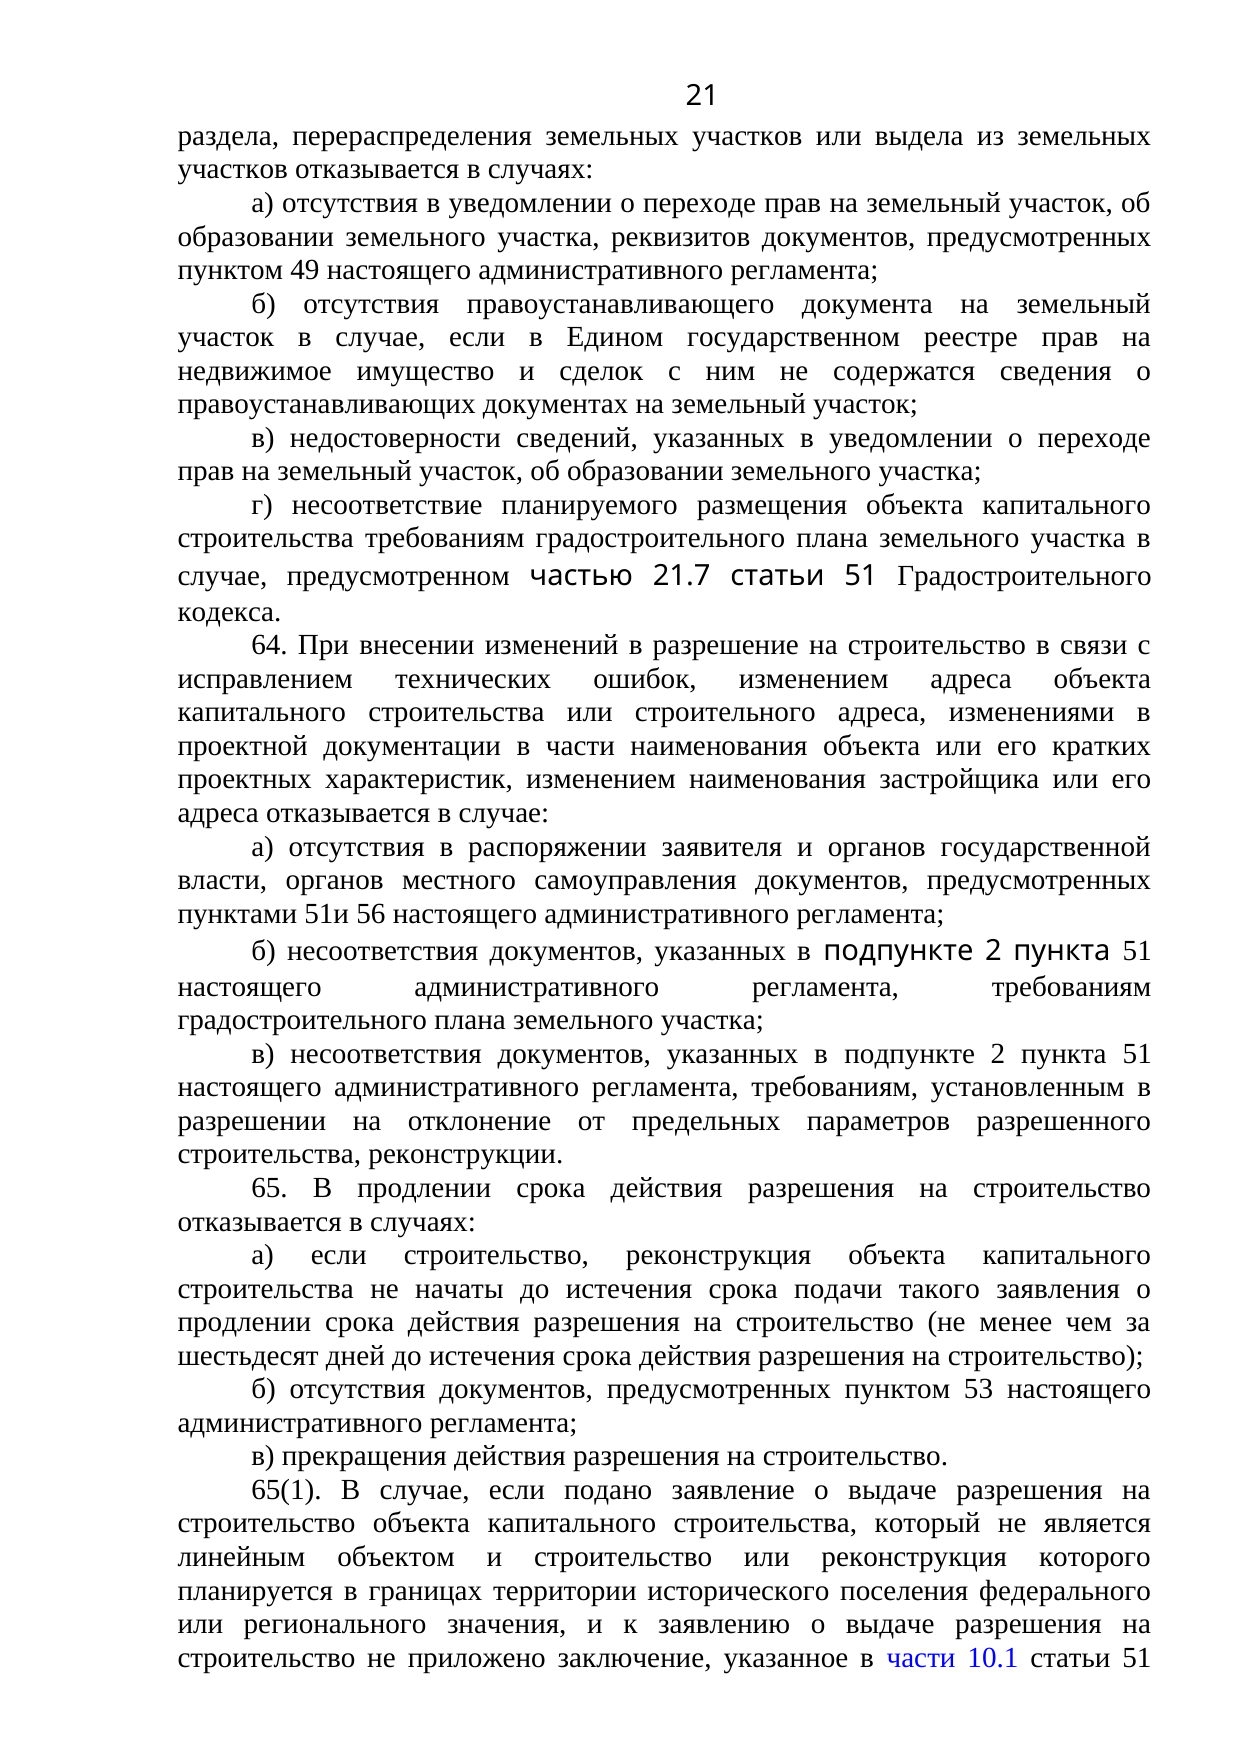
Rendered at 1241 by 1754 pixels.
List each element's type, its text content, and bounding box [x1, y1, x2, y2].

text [177, 118, 1152, 185]
text б) несоответствия документов, указанных в подпункте 2 пункта 51 настоящего административного регламента, требованиям градостроительного плана земельного участка; [177, 929, 1152, 1036]
text в) прекращения действия разрешения на строительство. [177, 1438, 1152, 1472]
text а) если строительство, реконструкция объекта капитального строительства не начаты до истечения срока подачи такого заявления о продлении срока действия разрешения на строительство (не менее чем за шестьдесят дней до истечения срока действия разрешения на строительство); [177, 1237, 1152, 1371]
text 64. При внесении изменений в разрешение на строительство в связи с исправлением технических ошибок, изменением адреса объекта капитального строительства или строительного адреса, изменениями в проектной документации в части наименования объекта или его кратких проектных характеристик, изменением наименования застройщика или его адреса отказывается в случае: [177, 627, 1152, 829]
text г) несоответствие планируемого размещения объекта капитального строительства требованиям градостроительного плана земельного участка в случае, предусмотренном частью 21.7 статьи 51 Градостроительного кодекса. [177, 487, 1152, 627]
text 65. В продлении срока действия разрешения на строительство отказывается в случаях: [177, 1170, 1152, 1237]
text в) несоответствия документов, указанных в подпункте 2 пункта 51 настоящего административного регламента, требованиям, установленным в разрешении на отклонение от предельных параметров разрешенного строительства, реконструкции. [177, 1036, 1152, 1170]
text б) отсутствия правоустанавливающего документа на земельный участок в случае, если в Едином государственном реестре прав на недвижимое имущество и сделок с ним не содержатся сведения о правоустанавливающих документах на земельный участок; [177, 286, 1152, 420]
text б) отсутствия документов, предусмотренных пунктом 53 настоящего административного регламента; [177, 1371, 1152, 1438]
text а) отсутствия в распоряжении заявителя и органов государственной власти, органов местного самоуправления документов, предусмотренных пунктами 51и 56 настоящего административного регламента; [177, 829, 1152, 929]
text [177, 1472, 1152, 1673]
text в) недостоверности сведений, указанных в уведомлении о переходе прав на земельный участок, об образовании земельного участка; [177, 420, 1152, 487]
text а) отсутствия в уведомлении о переходе прав на земельный участок, об образовании земельного участка, реквизитов документов, предусмотренных пунктом 49 настоящего административного регламента; [177, 185, 1152, 286]
